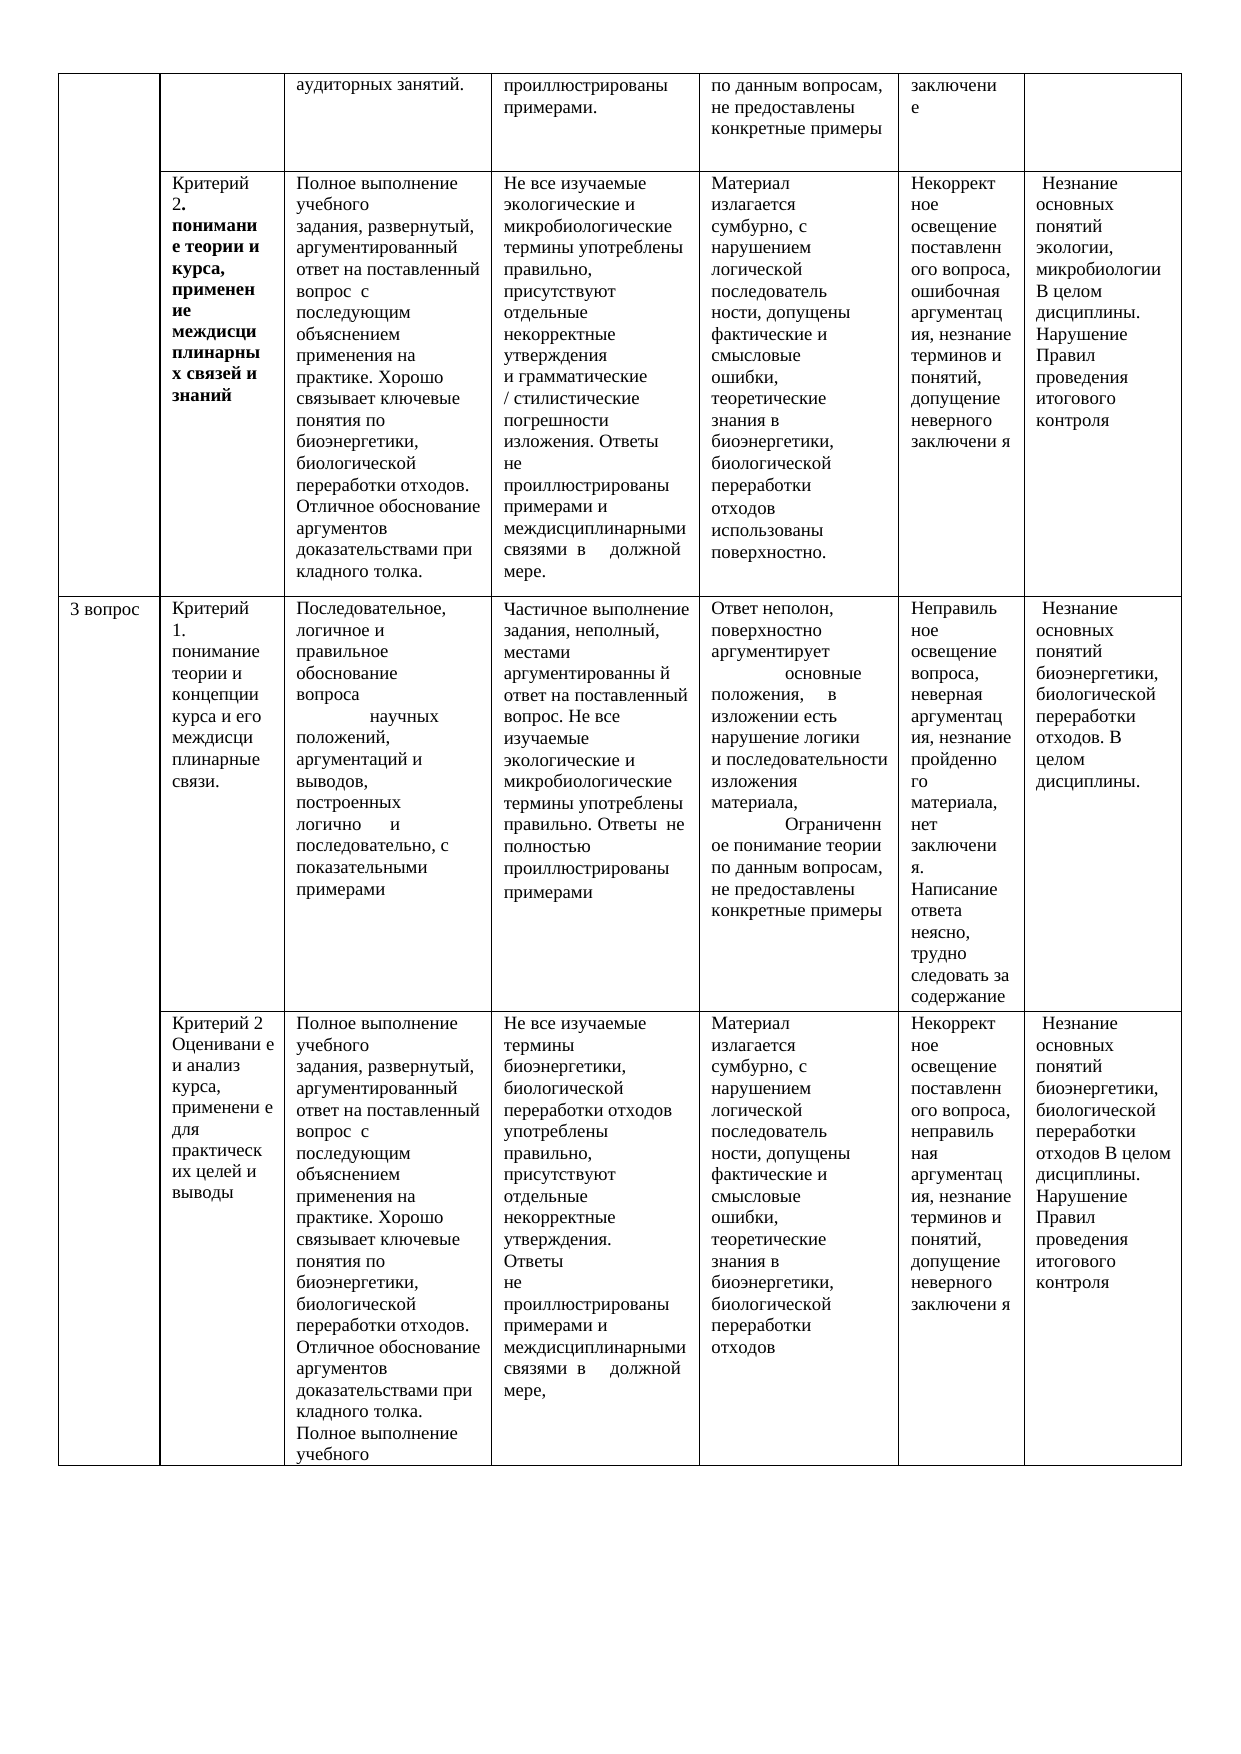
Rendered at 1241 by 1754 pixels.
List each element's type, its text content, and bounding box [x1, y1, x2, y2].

table_header по данным вопросам, не предоставлены конкретные примеры [700, 74, 898, 171]
table_cell Ответ неполон, поверхностно аргументирует основные положения, в изложении есть нарушение логики и последовательности изложения материала, Ограниченн ое понимание теории по данным вопросам, не предоставлены конкретные примеры [700, 597, 898, 1011]
table_cell Критерий 2. понимани е теории и курса, применен ие междисци плинарны х связей и знаний [161, 172, 284, 596]
table_header заключени е [899, 74, 1024, 171]
table_cell Не все изучаемые экологические и микробиологические термины употреблены правильно, присутствуют отдельные некорректные утверждения и грамматические / стилистические погрешности изложения. Ответы не проиллюстрированы примерами и междисциплинарными связями в должной мере. [492, 172, 699, 596]
table_cell 3 вопрос [59, 597, 159, 1465]
table_cell Полное выполнение учебного задания, развернутый, аргументированный ответ на поставленный вопрос с последующим объяснением применения на практике. Хорошо связывает ключевые понятия по биоэнергетики, биологической переработки отходов. Отличное обоснование аргументов доказательствами при кладного толка. Полное выполнение учебного [285, 1012, 491, 1465]
table_cell Некоррект ное освещение поставленн ого вопроса, неправиль ная аргументац ия, незнание терминов и понятий, допущение неверного заключени я [899, 1012, 1024, 1465]
table_cell Последовательное, логичное и правильное обоснование вопроса научных положений, аргументаций и выводов, построенных логично и последовательно, с показательными примерами [285, 597, 491, 1011]
table_header [1025, 74, 1181, 171]
table_cell Некоррект ное освещение поставленн ого вопроса, ошибочная аргументац ия, незнание терминов и понятий, допущение неверного заключени я [899, 172, 1024, 596]
table_cell Критерий 2 Оценивани е и анализ курса, применени е для практическ их целей и выводы [161, 1012, 284, 1465]
table_cell Материал излагается сумбурно, с нарушением логической последователь ности, допущены фактические и смысловые ошибки, теоретические знания в биоэнергетики, биологической переработки отходов [700, 1012, 898, 1465]
table_cell Незнание основных понятий биоэнергетики, биологической переработки отходов В целом дисциплины. Нарушение Правил проведения итогового контроля [1025, 1012, 1181, 1465]
table_cell Полное выполнение учебного задания, развернутый, аргументированный ответ на поставленный вопрос с последующим объяснением применения на практике. Хорошо связывает ключевые понятия по биоэнергетики, биологической переработки отходов. Отличное обоснование аргументов доказательствами при кладного толка. [285, 172, 491, 596]
table_header [59, 74, 159, 596]
table_header [161, 74, 284, 171]
table_cell Незнание основных понятий биоэнергетики, биологической переработки отходов. В целом дисциплины. [1025, 597, 1181, 1011]
table_cell Критерий 1. понимание теории и концепции курса и его междисци плинарные связи. [161, 597, 284, 1011]
table_cell Материал излагается сумбурно, с нарушением логической последователь ности, допущены фактические и смысловые ошибки, теоретические знания в биоэнергетики, биологической переработки отходов использованы поверхностно. [700, 172, 898, 596]
table_cell Не все изучаемые термины биоэнергетики, биологической переработки отходов употреблены правильно, присутствуют отдельные некорректные утверждения. Ответы не проиллюстрированы примерами и междисциплинарными связями в должной мере, [492, 1012, 699, 1465]
table_header аудиторных занятий. [285, 74, 491, 171]
table_header проиллюстрированы примерами. [492, 74, 699, 171]
table_cell Неправиль ное освещение вопроса, неверная аргументац ия, незнание пройденно го материала, нет заключени я. Написание ответа неясно, трудно следовать за содержание [899, 597, 1024, 1011]
table_cell Частичное выполнение задания, неполный, местами аргументированны й ответ на поставленный вопрос. Не все изучаемые экологические и микробиологические термины употреблены правильно. Ответы не полностью проиллюстрированы примерами [492, 597, 699, 1011]
table_cell Незнание основных понятий экологии, микробиологии В целом дисциплины. Нарушение Правил проведения итогового контроля [1025, 172, 1181, 596]
